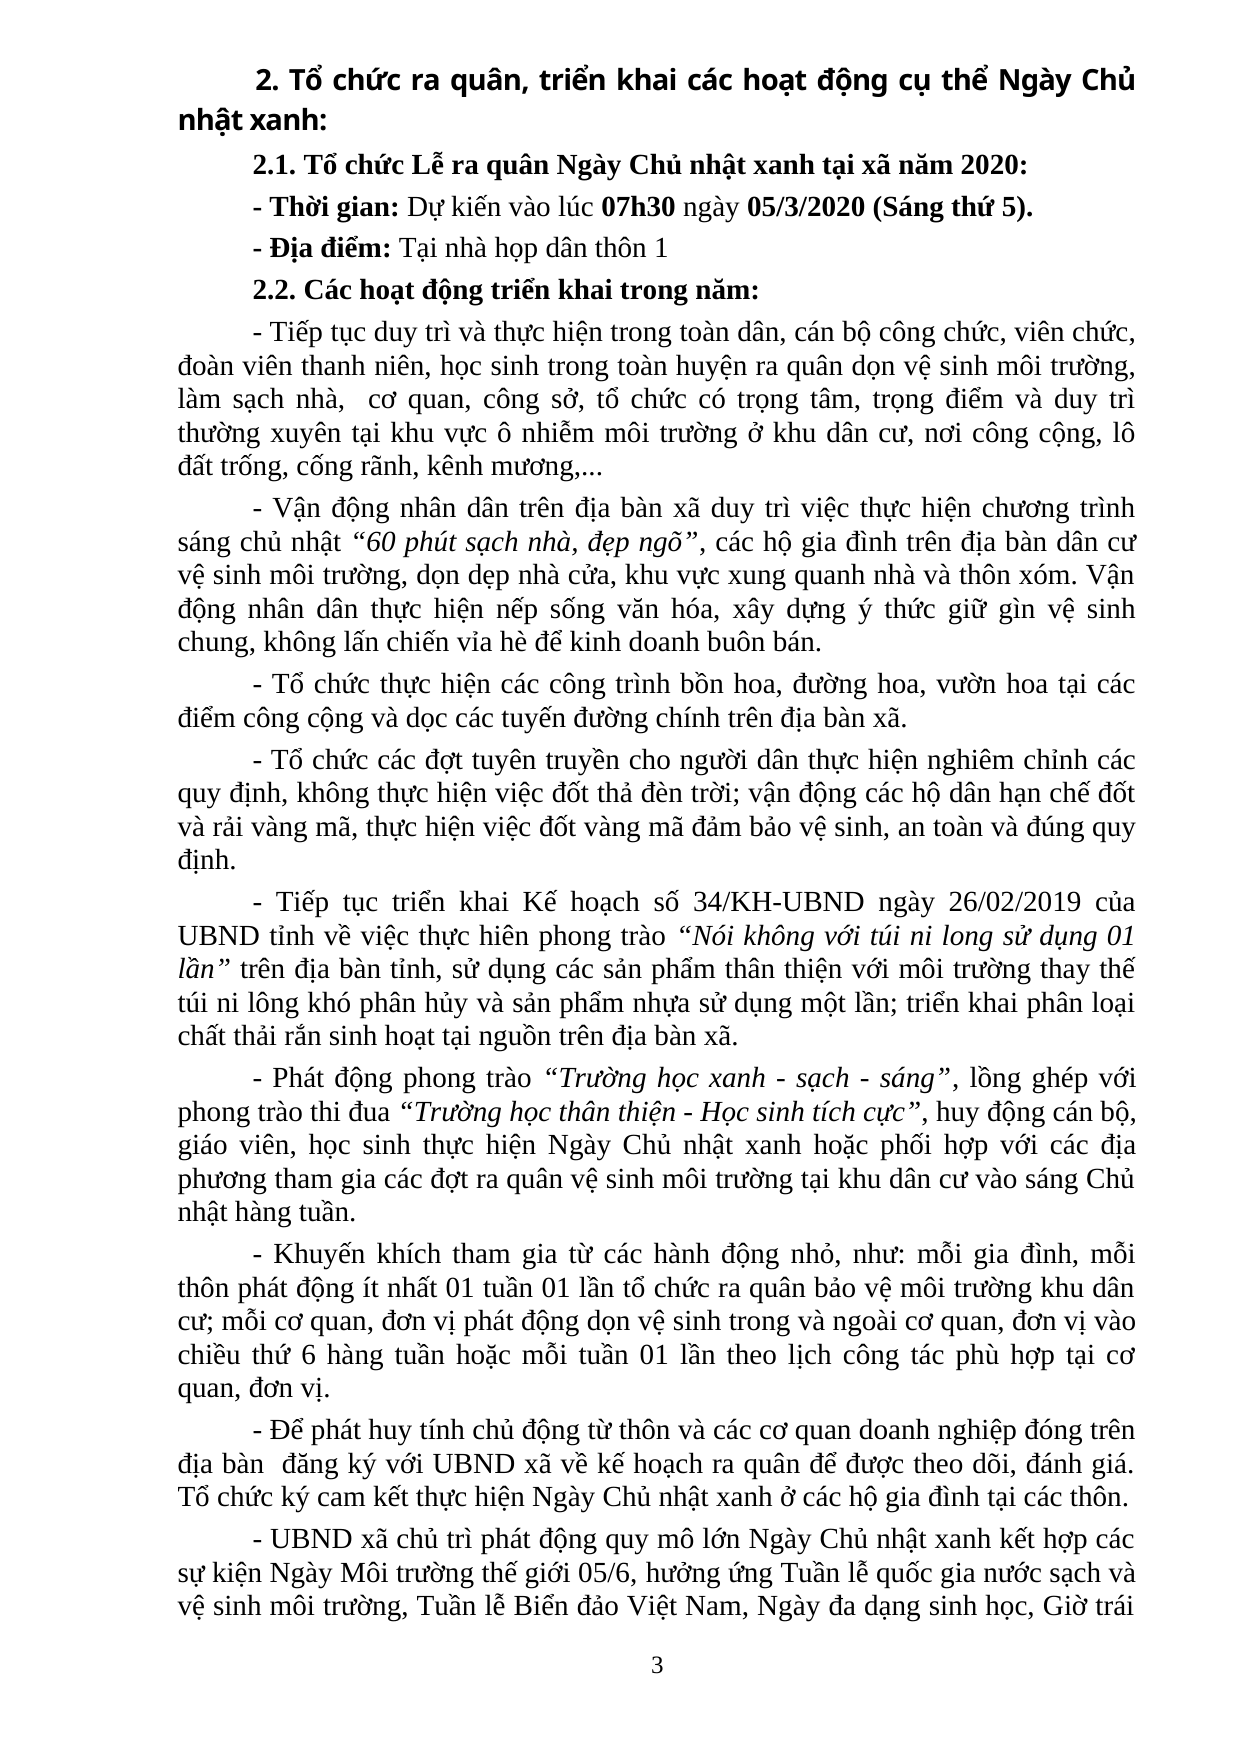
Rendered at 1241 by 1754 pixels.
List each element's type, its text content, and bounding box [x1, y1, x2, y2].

text 2.2. Các hoạt động triển khai trong năm: [177, 272, 1137, 306]
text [177, 1521, 1137, 1622]
text - Tổ chức các đợt tuyên truyền cho người dân thực hiện nghiêm chỉnh các quy định, không thực hiện việc đốt thả đèn trời; vận động các hộ dân hạn chế đốt và rải vàng mã, thực hiện việc đốt vàng mã đảm bảo vệ sinh, an toàn và đúng quy định. [177, 742, 1137, 876]
text - Vận động nhân dân trên địa bàn xã duy trì việc thực hiện chương trình sáng chủ nhật “60 phút sạch nhà, đẹp ngõ”, các hộ gia đình trên địa bàn dân cư vệ sinh môi trường, dọn dẹp nhà cửa, khu vực xung quanh nhà và thôn xóm. Vận động nhân dân thực hiện nếp sống văn hóa, xây dựng ý thức giữ gìn vệ sinh chung, không lấn chiến vỉa hè để kinh doanh buôn bán. [177, 490, 1137, 658]
text 2.1. Tổ chức Lễ ra quân Ngày Chủ nhật xanh tại xã năm 2020: [177, 147, 1137, 180]
text - Phát động phong trào “Trường học xanh - sạch - sáng”, lồng ghép với phong trào thi đua “Trường học thân thiện - Học sinh tích cực”, huy động cán bộ, giáo viên, học sinh thực hiện Ngày Chủ nhật xanh hoặc phối hợp với các địa phương tham gia các đợt ra quân vệ sinh môi trường tại khu dân cư vào sáng Chủ nhật hàng tuần. [177, 1060, 1137, 1228]
text - Để phát huy tính chủ động từ thôn và các cơ quan doanh nghiệp đóng trên địa bàn đăng ký với UBND xã về kế hoạch ra quân để được theo dõi, đánh giá. Tổ chức ký cam kết thực hiện Ngày Chủ nhật xanh ở các hộ gia đình tại các thôn. [177, 1412, 1137, 1513]
text - Tiếp tục duy trì và thực hiện trong toàn dân, cán bộ công chức, viên chức, đoàn viên thanh niên, học sinh trong toàn huyện ra quân dọn vệ sinh môi trường, làm sạch nhà, cơ quan, công sở, tổ chức có trọng tâm, trọng điểm và duy trì thường xuyên tại khu vực ô nhiễm môi trường ở khu dân cư, nơi công cộng, lô đất trống, cống rãnh, kênh mương,... [177, 314, 1137, 482]
text - Thời gian: Dự kiến vào lúc 07h30 ngày 05/3/2020 (Sáng thứ 5). [177, 189, 1137, 222]
text - Tổ chức thực hiện các công trình bồn hoa, đường hoa, vườn hoa tại các điểm công cộng và dọc các tuyến đường chính trên địa bàn xã. [177, 666, 1137, 733]
text - Địa điểm: Tại nhà họp dân thôn 1 [177, 231, 1137, 264]
text - Khuyến khích tham gia từ các hành động nhỏ, như: mỗi gia đình, mỗi thôn phát động ít nhất 01 tuần 01 lần tổ chức ra quân bảo vệ môi trường khu dân cư; mỗi cơ quan, đơn vị phát động dọn vệ sinh trong và ngoài cơ quan, đơn vị vào chiều thứ 6 hàng tuần hoặc mỗi tuần 01 lần theo lịch công tác phù hợp tại cơ quan, đơn vị. [177, 1236, 1137, 1404]
text 2. Tổ chức ra quân, triển khai các hoạt động cụ thể Ngày Chủ nhật xanh: [177, 59, 1137, 138]
text - Tiếp tục triển khai Kế hoạch số 34/KH-UBND ngày 26/02/2019 của UBND tỉnh về việc thực hiên phong trào “Nói không với túi ni long sử dụng 01 lần” trên địa bàn tỉnh, sử dụng các sản phẩm thân thiện với môi trường thay thế túi ni lông khó phân hủy và sản phẩm nhựa sử dụng một lần; triển khai phân loại chất thải rắn sinh hoạt tại nguồn trên địa bàn xã. [177, 884, 1137, 1052]
